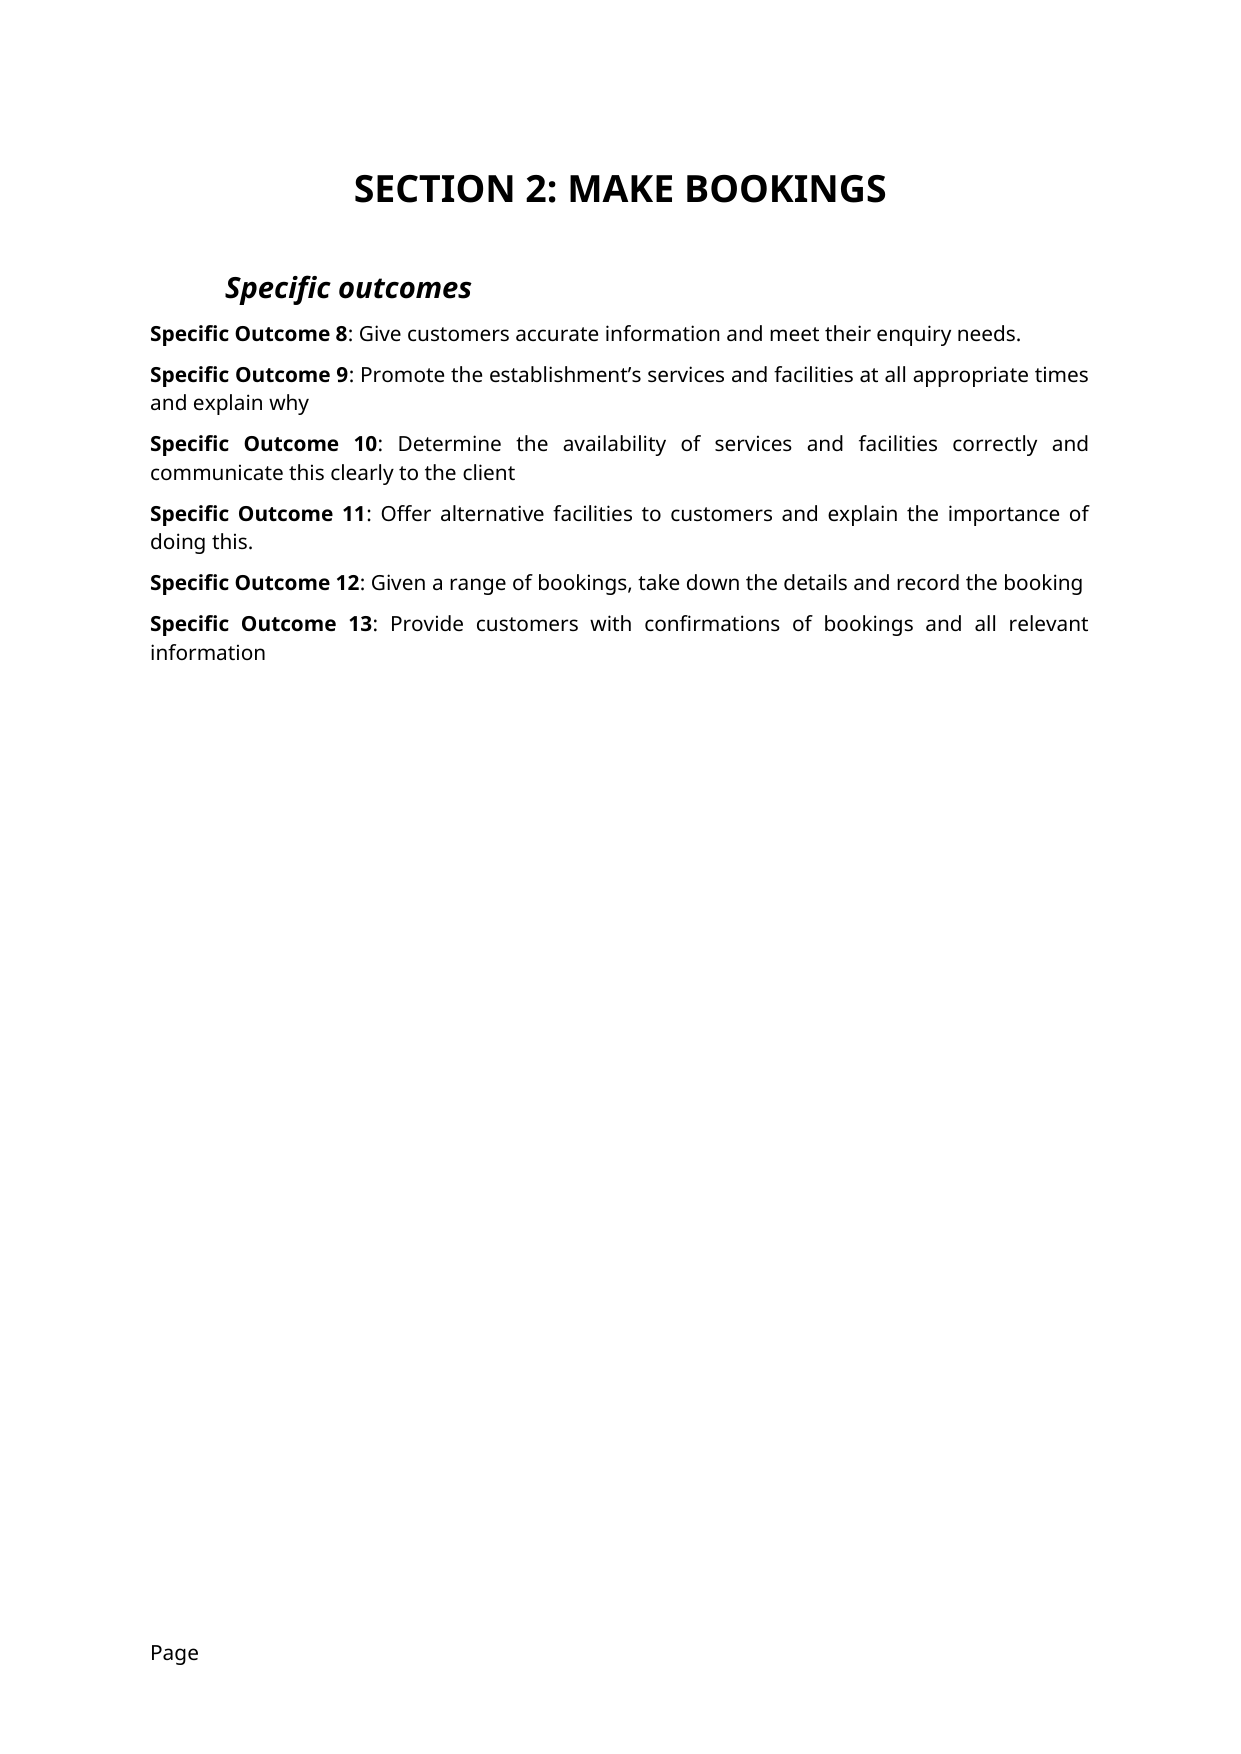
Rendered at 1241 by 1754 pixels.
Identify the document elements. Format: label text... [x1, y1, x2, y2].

text Specific Outcome 13: Provide customers with confirmations of bookings and all relevant information [150, 609, 1090, 666]
text Specific Outcome 9: Promote the establishment’s services and facilities at all appropriate times and explain why [150, 360, 1090, 417]
text Specific Outcome 8: Give customers accurate information and meet their enquiry needs. [150, 319, 1090, 348]
text Specific Outcome 12: Given a range of bookings, take down the details and record the booking [150, 568, 1090, 597]
subtitle SECTION 2: MAKE BOOKINGS [150, 162, 1090, 213]
text Specific Outcome 11: Offer alternative facilities to customers and explain the importance of doing this. [150, 499, 1090, 556]
text Specific Outcome 10: Determine the availability of services and facilities correctly and communicate this clearly to the client [150, 429, 1090, 486]
subtitle Specific outcomes [225, 267, 1090, 307]
